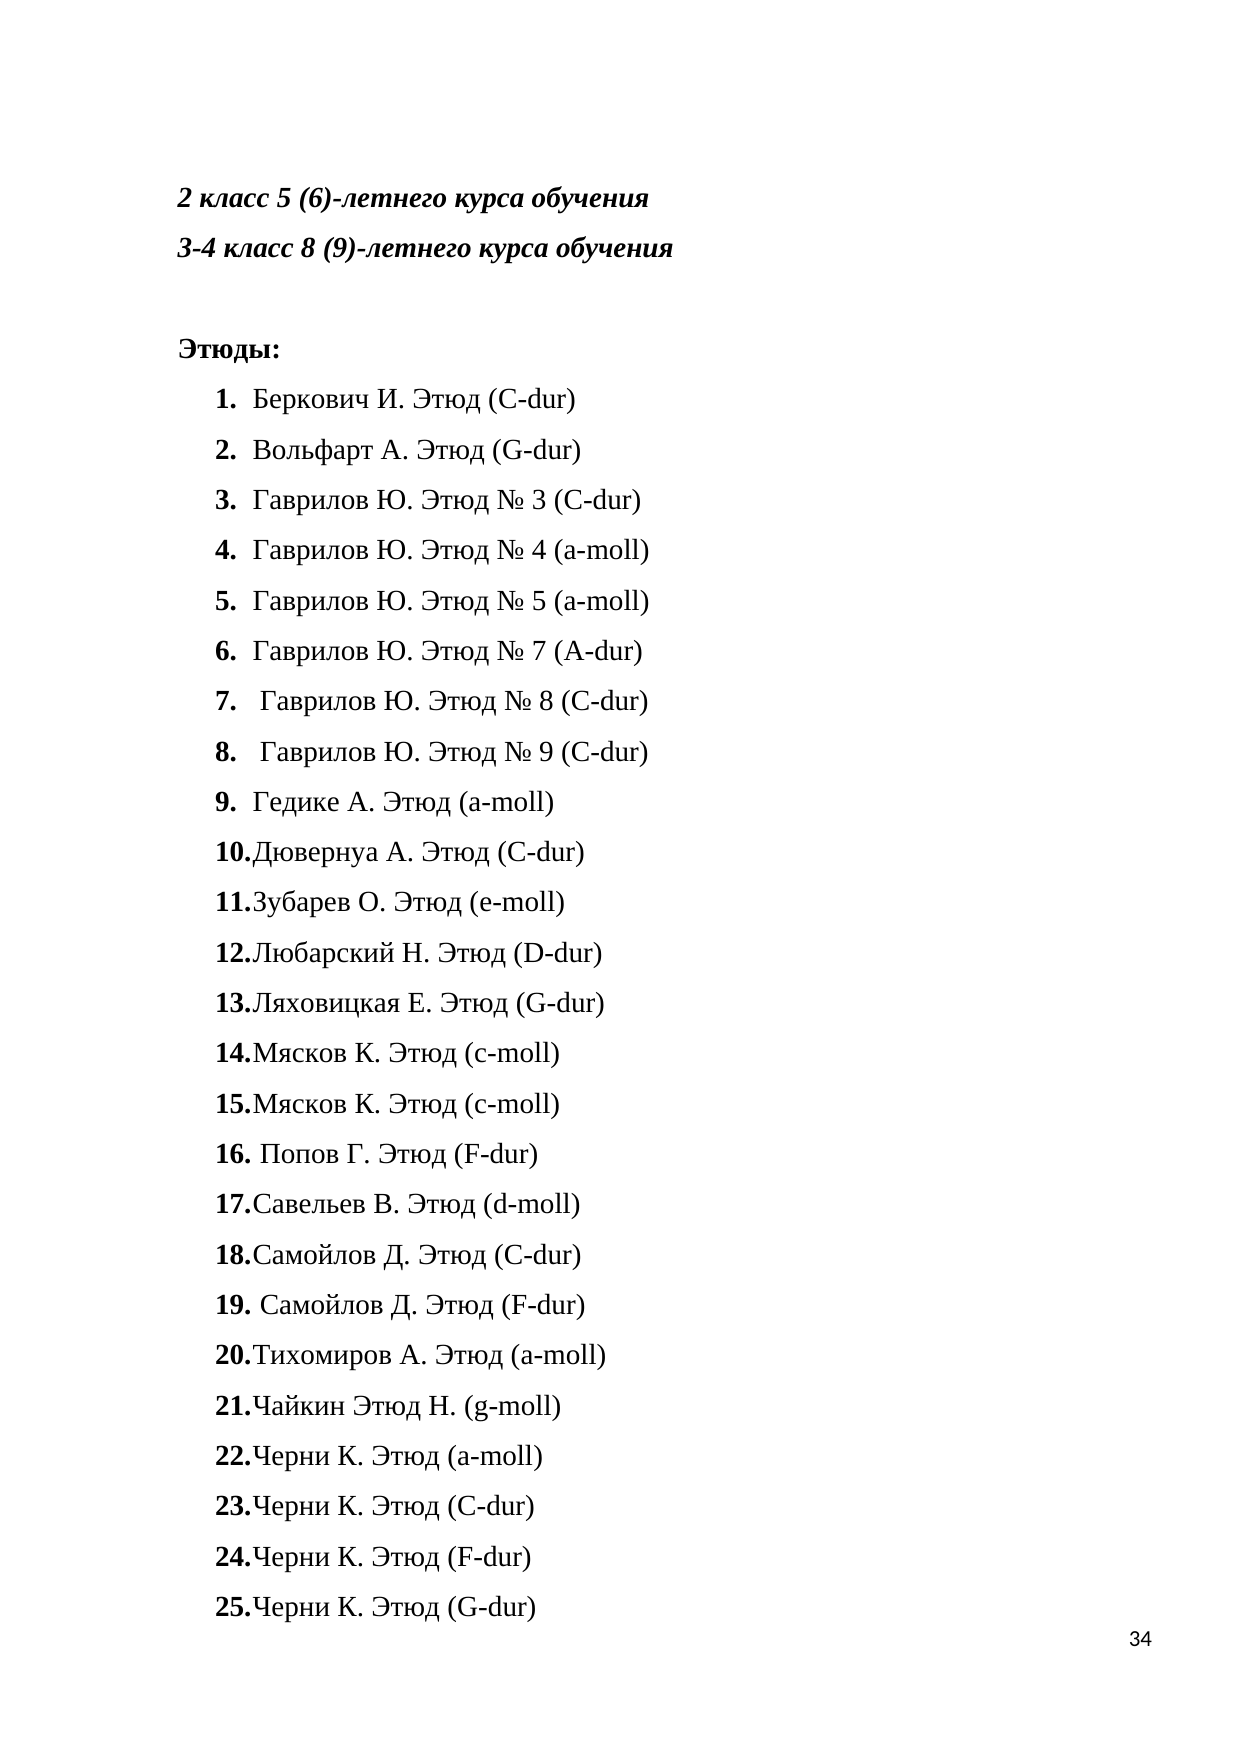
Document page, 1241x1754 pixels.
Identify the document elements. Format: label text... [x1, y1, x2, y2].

list Тихомиров А. Этюд (a-moll) [215, 1337, 1152, 1371]
list Черни К. Этюд (C-dur) [215, 1488, 1152, 1522]
list Попов Г. Этюд (F-dur) [215, 1136, 1152, 1170]
list Ляховицкая Е. Этюд (G-dur) [215, 985, 1152, 1019]
list Гедике А. Этюд (a-moll) [215, 784, 1152, 817]
list Чайкин Этюд Н. (g-moll) [215, 1388, 1152, 1421]
list Гаврилов Ю. Этюд № 3 (C-dur) [215, 482, 1152, 516]
list Вольфарт А. Этюд (G-dur) [215, 432, 1152, 465]
list Черни К. Этюд (G-dur) [215, 1589, 1152, 1622]
list Самойлов Д. Этюд (C-dur) [215, 1237, 1152, 1270]
list Гаврилов Ю. Этюд № 8 (C-dur) [215, 683, 1152, 717]
text 2 класс 5 (6)-летнего курса обучения [177, 180, 1152, 214]
list Мясков К. Этюд (c-moll) [215, 1086, 1152, 1119]
list Любарский Н. Этюд (D-dur) [215, 935, 1152, 968]
list Черни К. Этюд (F-dur) [215, 1539, 1152, 1572]
list Черни К. Этюд (a-moll) [215, 1438, 1152, 1472]
list Беркович И. Этюд (C-dur) [215, 381, 1152, 415]
list Савельев В. Этюд (d-moll) [215, 1186, 1152, 1220]
list Мясков К. Этюд (c-moll) [215, 1036, 1152, 1069]
text 3-4 класс 8 (9)-летнего курса обучения [177, 231, 1152, 264]
list Гаврилов Ю. Этюд № 7 (A-dur) [215, 633, 1152, 667]
list Зубарев О. Этюд (e-moll) [215, 884, 1152, 918]
list Дювернуа А. Этюд (C-dur) [215, 834, 1152, 868]
list Гаврилов Ю. Этюд № 4 (a-moll) [215, 532, 1152, 566]
list Гаврилов Ю. Этюд № 5 (a-moll) [215, 583, 1152, 616]
text Этюды: [177, 331, 1152, 365]
list Гаврилов Ю. Этюд № 9 (C-dur) [215, 734, 1152, 767]
list Самойлов Д. Этюд (F-dur) [215, 1287, 1152, 1321]
